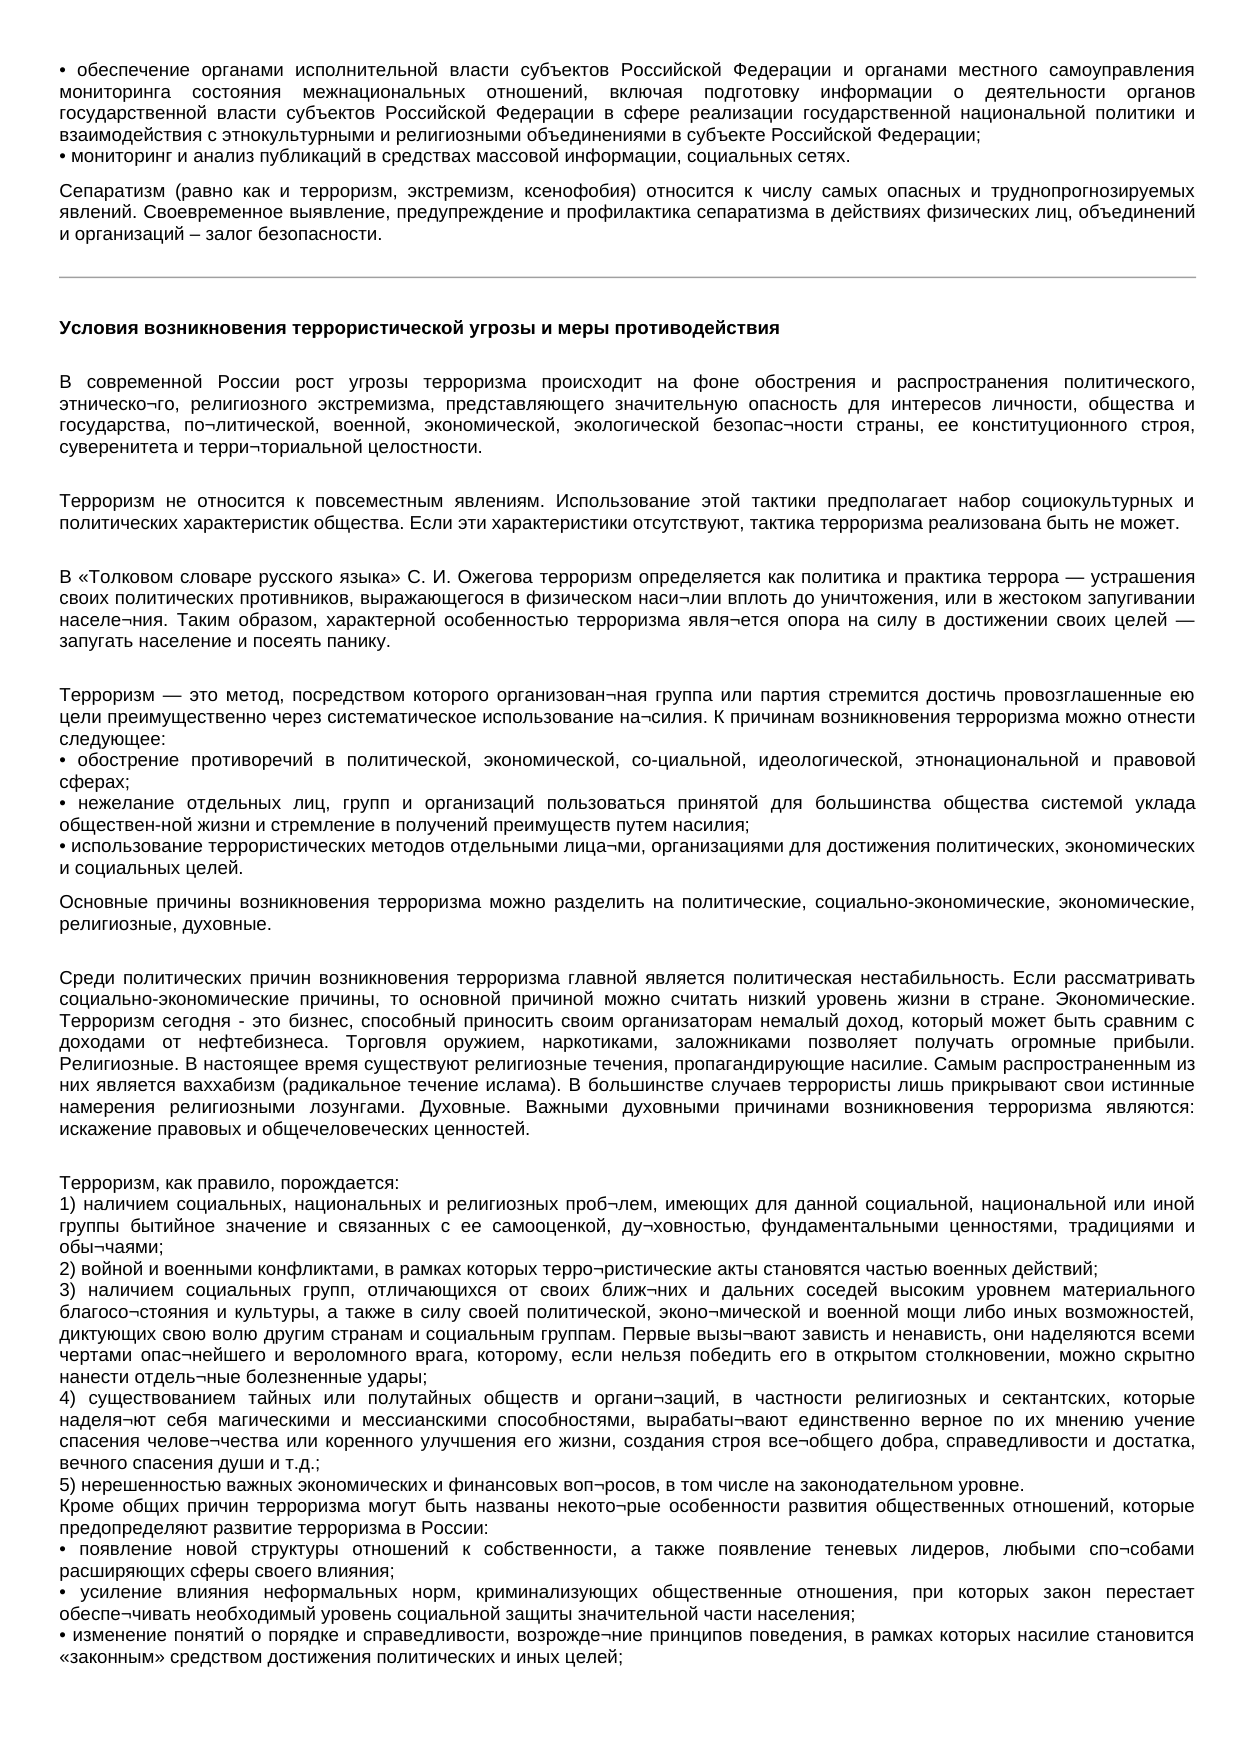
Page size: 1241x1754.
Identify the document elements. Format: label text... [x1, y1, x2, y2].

text 5) нерешенностью важных экономических и финансовых воп¬росов, в том числе на законодательном уровне. [59, 1473, 1196, 1495]
text В «Толковом словаре русского языка» С. И. Ожегова терроризм определяется как политика и практика террора — устрашения своих политических противников, выражающегося в физическом наси¬лии вплоть до уничтожения, или в жестоком запугивании населе¬ния. Таким образом, характерной особенностью терроризма явля¬ется опора на силу в достижении своих целей — запугать население и посеять панику. [59, 566, 1196, 652]
text • нежелание отдельных лиц, групп и организаций пользоваться принятой для большинства общества системой уклада обществен-ной жизни и стремление в получений преимуществ путем насилия; [59, 792, 1196, 835]
text • обеспечение органами исполнительной власти субъектов Российской Федерации и органами местного самоуправления мониторинга состояния межнациональных отношений, включая подготовку информации о деятельности органов государственной власти субъектов Российской Федерации в сфере реализации государственной национальной политики и взаимодействия с этнокультурными и религиозными объединениями в субъекте Российской Федерации; [59, 59, 1196, 145]
text Терроризм не относится к повсеместным явлениям. Использование этой тактики предполагает набор социокультурных и политических характеристик общества. Если эти характеристики отсутствуют, тактика терроризма реализована быть не может. [59, 490, 1196, 533]
text • обострение противоречий в политической, экономической, со-циальной, идеологической, этнонациональной и правовой сферах; [59, 749, 1196, 792]
text 2) войной и военными конфликтами, в рамках которых терро¬ристические акты становятся частью военных действий; [59, 1258, 1196, 1279]
text • появление новой структуры отношений к собственности, а также появление теневых лидеров, любыми спо¬собами расширяющих сферы своего влияния; [59, 1538, 1196, 1581]
text • мониторинг и анализ публикаций в средствах массовой информации, социальных сетях. [59, 145, 1196, 167]
text Сепаратизм (равно как и терроризм, экстремизм, ксенофобия) относится к числу самых опасных и труднопрогнозируемых явлений. Своевременное выявление, предупреждение и профилактика сепаратизма в действиях физических лиц, объединений и организаций – залог безопасности. [59, 179, 1196, 244]
text 3) наличием социальных групп, отличающихся от своих ближ¬них и дальних соседей высоким уровнем материального благосо¬стояния и культуры, а также в силу своей политической, эконо¬мической и военной мощи либо иных возможностей, диктующих свою волю другим странам и социальным группам. Первые вызы¬вают зависть и ненависть, они наделяются всеми чертами опас¬нейшего и вероломного врага, которому, если нельзя победить его в открытом столкновении, можно скрытно нанести отдель¬ные болезненные удары; [59, 1279, 1196, 1387]
text 1) наличием социальных, национальных и религиозных проб¬лем, имеющих для данной социальной, национальной или иной группы бытийное значение и связанных с ее самооценкой, ду¬ховностью, фундаментальными ценностями, традициями и обы¬чаями; [59, 1193, 1196, 1258]
text • изменение понятий о порядке и справедливости, возрожде¬ние принципов поведения, в рамках которых насилие становится «законным» средством достижения политических и иных целей; [59, 1624, 1196, 1667]
text Основные причины возникновения терроризма можно разделить на политические, социально-экономические, экономические, религиозные, духовные. [59, 891, 1196, 934]
text Кроме общих причин терроризма могут быть названы некото¬рые особенности развития общественных отношений, которые предопределяют развитие терроризма в России: [59, 1495, 1196, 1538]
text 4) существованием тайных или полутайных обществ и органи¬заций, в частности религиозных и сектантских, которые наделя¬ют себя магическими и мессианскими способностями, вырабаты¬вают единственно верное по их мнению учение спасения челове¬чества или коренного улучшения его жизни, создания строя все¬общего добра, справедливости и достатка, вечного спасения души и т.д.; [59, 1387, 1196, 1473]
text В современной России рост угрозы терроризма происходит на фоне обострения и распространения политического, этническо¬го, религиозного экстремизма, представляющего значительную опасность для интересов личности, общества и государства, по¬литической, военной, экономической, экологической безопас¬ности страны, ее конституционного строя, суверенитета и терри¬ториальной целостности. [59, 371, 1196, 457]
text Среди политических причин возникновения терроризма главной является политическая нестабильность. Если рассматривать социально-экономические причины, то основной причиной можно считать низкий уровень жизни в стране. Экономические. Терроризм сегодня - это бизнес, способный приносить своим организаторам немалый доход, который может быть сравним с доходами от нефтебизнеса. Торговля оружием, наркотиками, заложниками позволяет получать огромные прибыли. Религиозные. В настоящее время существуют религиозные течения, пропагандирующие насилие. Самым распространенным из них является ваххабизм (радикальное течение ислама). В большинстве случаев террористы лишь прикрывают свои истинные намерения религиозными лозунгами. Духовные. Важными духовными причинами возникновения терроризма являются: искажение правовых и общечеловеческих ценностей. [59, 966, 1196, 1139]
text Терроризм, как правило, порождается: [59, 1171, 1196, 1193]
text Условия возникновения террористической угрозы и меры противодействия [59, 317, 1196, 339]
text • использование террористических методов отдельными лица¬ми, организациями для достижения политических, экономических и социальных целей. [59, 835, 1196, 878]
text • усиление влияния неформальных норм, криминализующих общественные отношения, при которых закон перестает обеспе¬чивать необходимый уровень социальной защиты значительной части населения; [59, 1581, 1196, 1624]
text Терроризм — это метод, посредством которого организован¬ная группа или партия стремится достичь провозглашенные ею цели преимущественно через систематическое использование на¬силия. К причинам возникновения терроризма можно отнести следующее: [59, 684, 1196, 749]
